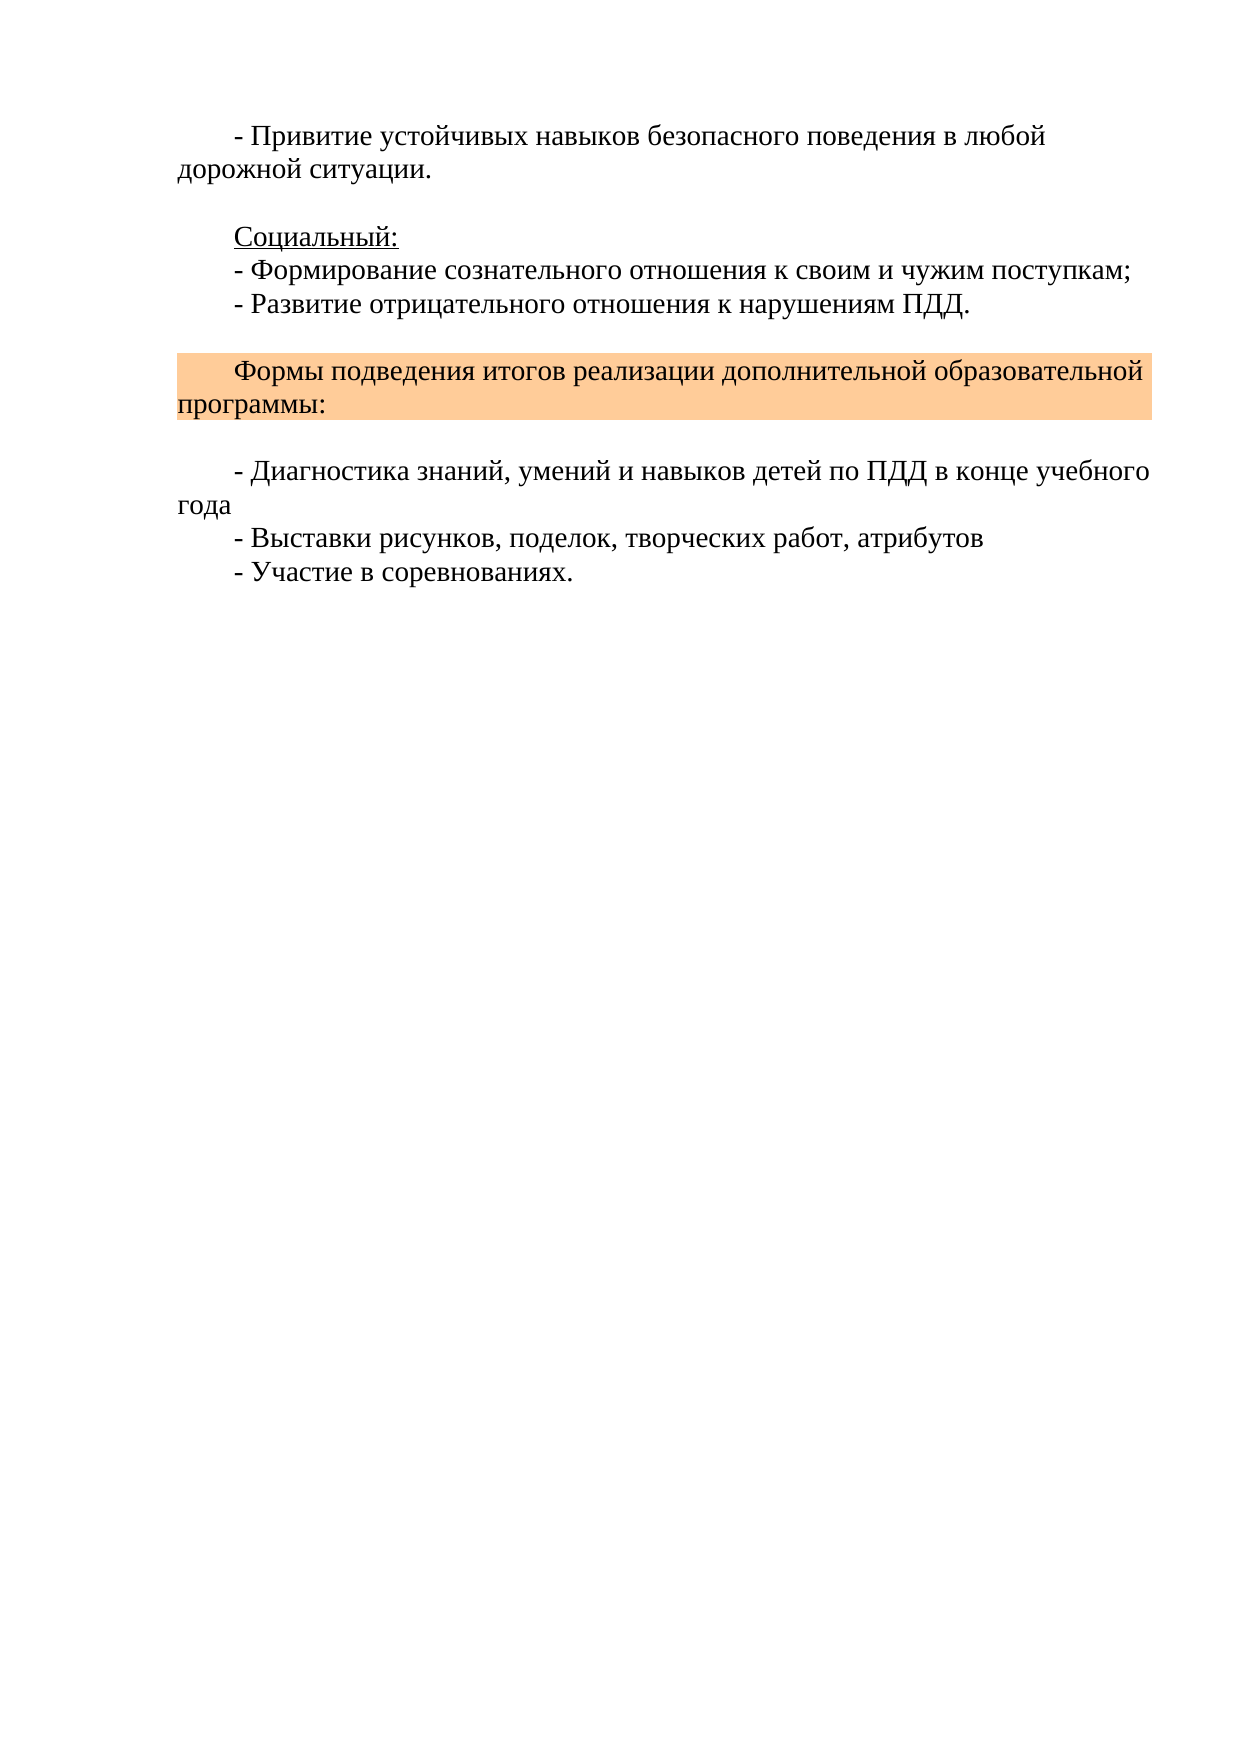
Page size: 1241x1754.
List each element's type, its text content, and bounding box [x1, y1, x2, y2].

text - Участие в соревнованиях. [177, 554, 1152, 588]
text - Формирование сознательного отношения к своим и чужим поступкам; [177, 252, 1152, 286]
text - Привитие устойчивых навыков безопасного поведения в любой дорожной ситуации. [177, 118, 1152, 185]
text - Выставки рисунков, поделок, творческих работ, атрибутов [177, 521, 1152, 554]
text - Диагностика знаний, умений и навыков детей по ПДД в конце учебного года [177, 453, 1152, 521]
text Формы подведения итогов реализации дополнительной образовательной программы: [177, 353, 1152, 420]
text Социальный: [177, 219, 1152, 252]
text - Развитие отрицательного отношения к нарушениям ПДД. [177, 286, 1152, 319]
